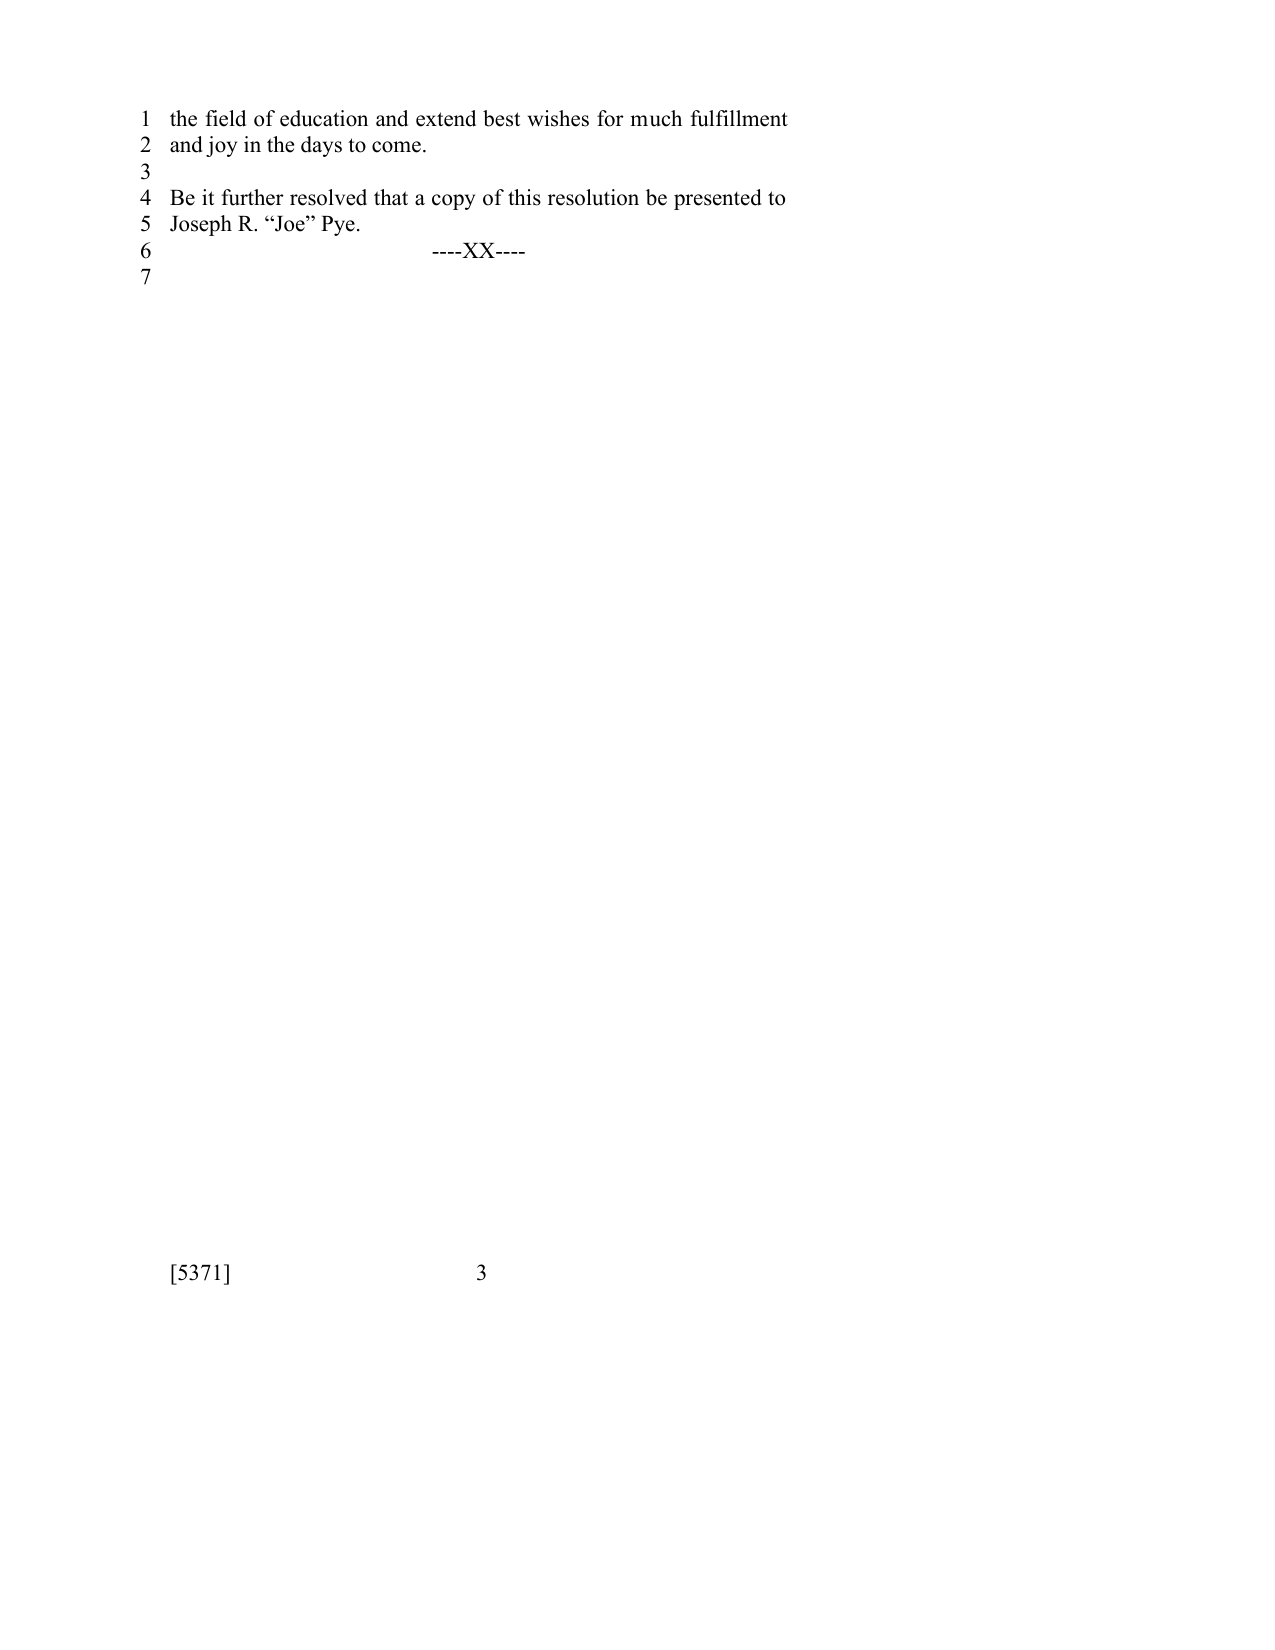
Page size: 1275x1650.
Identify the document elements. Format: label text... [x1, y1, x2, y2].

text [169, 105, 787, 158]
text ----XX---- [169, 237, 787, 263]
text Be it further resolved that a copy of this resolution be presented to Joseph R. “Joe” Pye. [169, 184, 787, 237]
